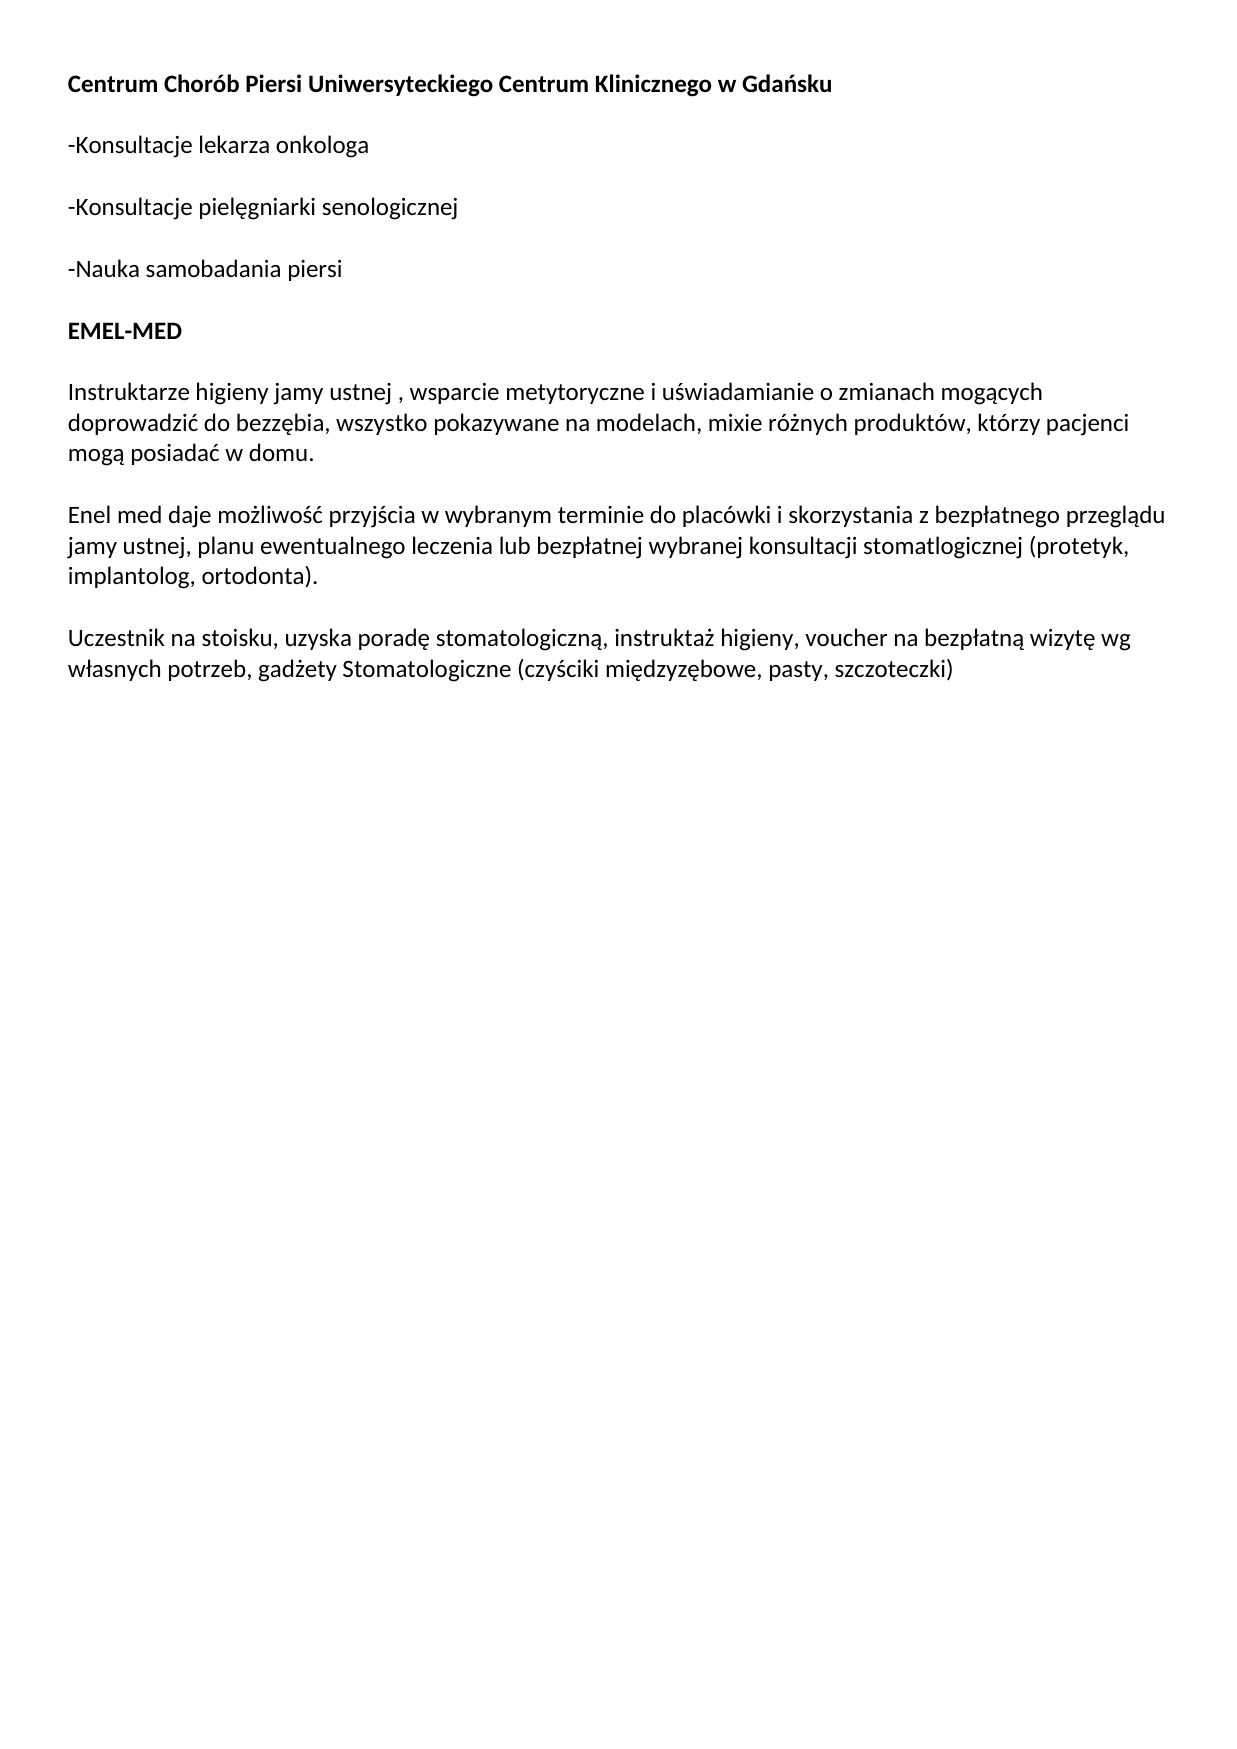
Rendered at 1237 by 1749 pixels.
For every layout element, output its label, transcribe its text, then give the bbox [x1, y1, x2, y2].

text Centrum Chorób Piersi Uniwersyteckiego Centrum Klinicznego w Gdańsku [68, 68, 1169, 98]
text Uczestnik na stoisku, uzyska poradę stomatologiczną, instruktaż higieny, voucher na bezpłatną wizytę wg własnych potrzeb, gadżety Stomatologiczne (czyściki międzyzębowe, pasty, szczoteczki) [68, 622, 1169, 683]
text Instruktarze higieny jamy ustnej , wsparcie metytoryczne i uświadamianie o zmianach mogących doprowadzić do bezzębia, wszystko pokazywane na modelach, mixie różnych produktów, którzy pacjenci mogą posiadać w domu. [68, 377, 1169, 468]
text -Nauka samobadania piersi [68, 253, 1169, 283]
text Enel med daje możliwość przyjścia w wybranym terminie do placówki i skorzystania z bezpłatnego przeglądu jamy ustnej, planu ewentualnego leczenia lub bezpłatnej wybranej konsultacji stomatlogicznej (protetyk, implantolog, ortodonta). [68, 499, 1169, 591]
text EMEL-MED [68, 315, 1169, 345]
text -Konsultacje pielęgniarki senologicznej [68, 191, 1169, 222]
text -Konsultacje lekarza onkologa [68, 129, 1169, 160]
